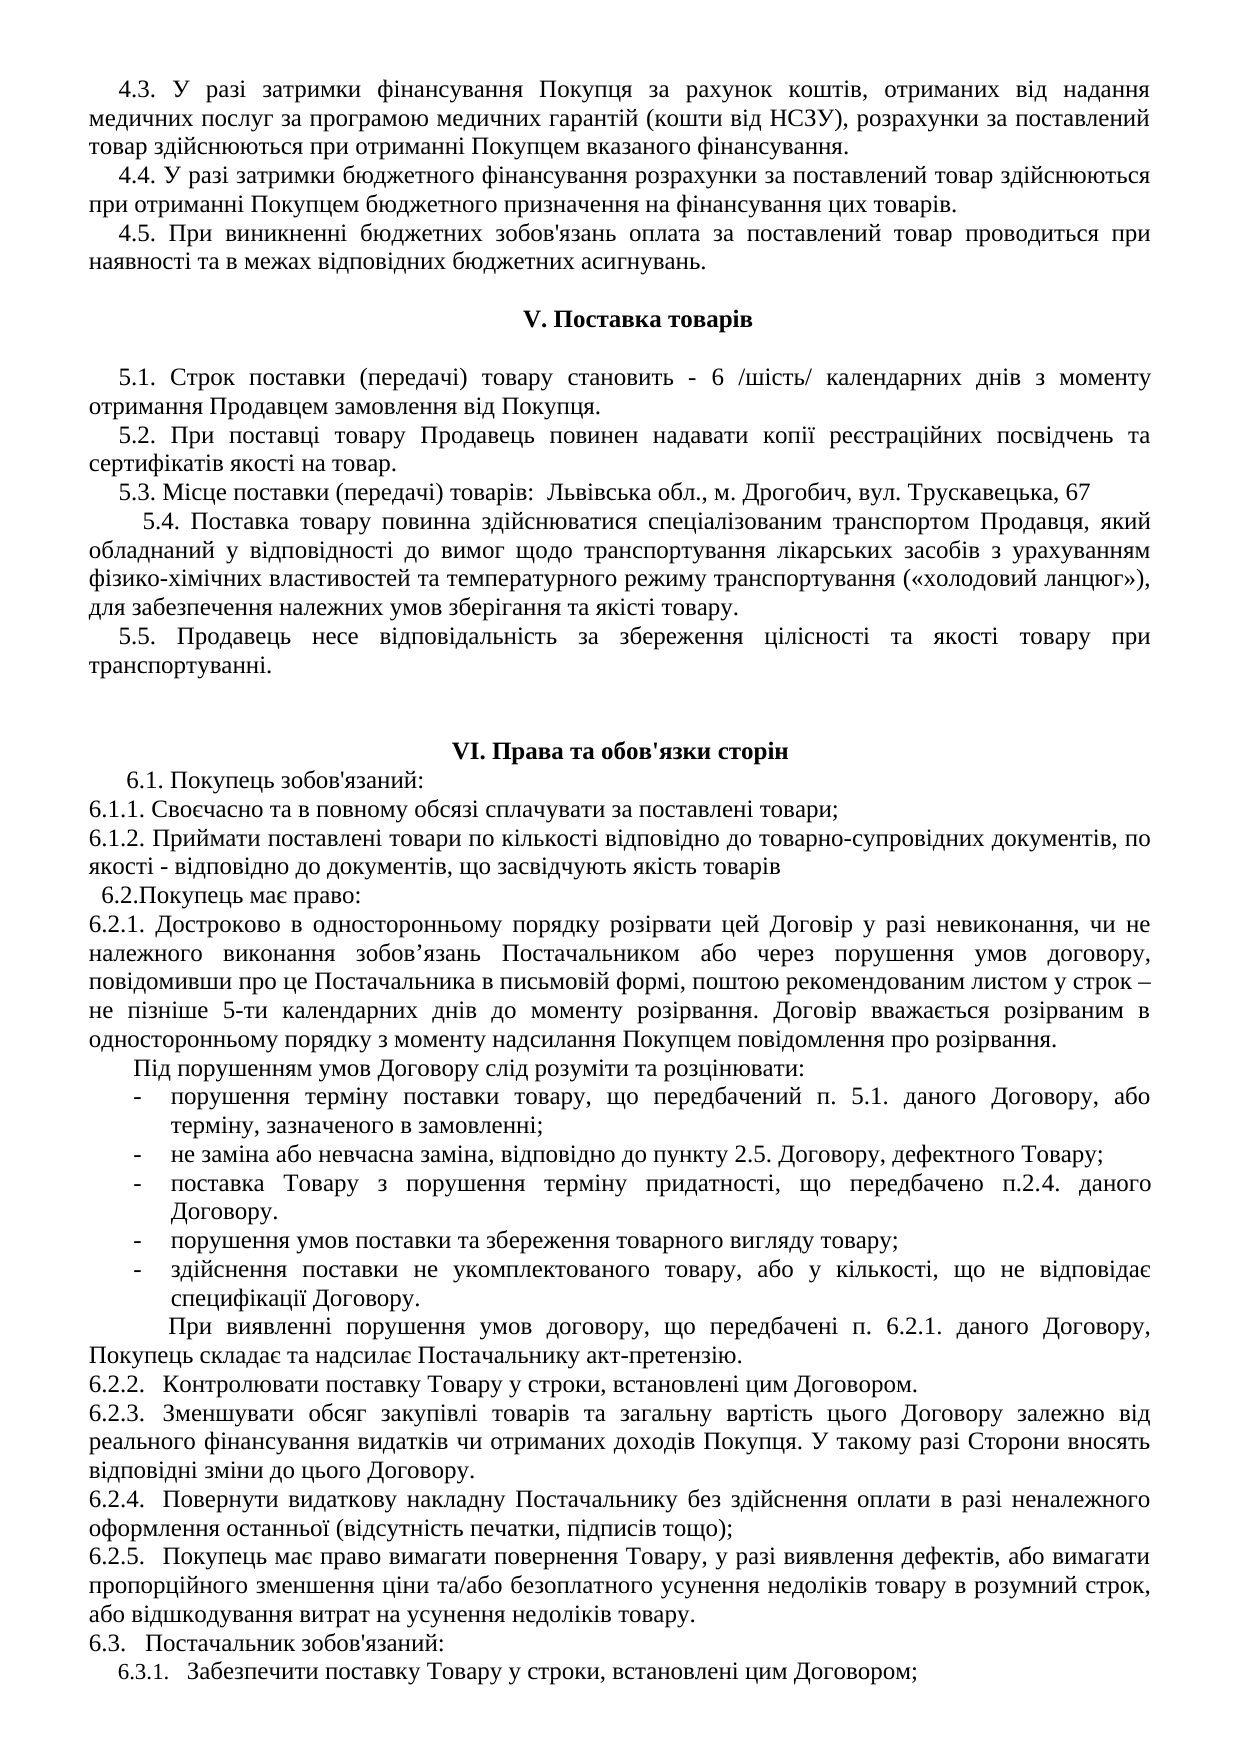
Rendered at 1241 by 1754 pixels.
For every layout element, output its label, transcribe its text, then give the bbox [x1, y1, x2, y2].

text 4.4. У разі затримки бюджетного фінансування розрахунки за поставлений товар здійснюються при отриманні Покупцем бюджетного призначення на фінансування цих товарів. [89, 160, 1152, 218]
text 4.5. При виникненні бюджетних зобов'язань оплата за поставлений товар проводиться при наявності та в межах відповідних бюджетних асигнувань. [89, 218, 1152, 275]
text VI. Права та обов'язки сторін [89, 736, 1152, 765]
list здійснення поставки не укомплектованого товару, або у кількості, що не відповідає специфікації Договору. [133, 1254, 1152, 1311]
text V. Поставка товарів [89, 304, 1152, 333]
text 6.1.2. Приймати поставлені товари по кількості відповідно до товарно-супровідних документів, по якості - відповідно до документів, що засвідчують якість товарів [89, 823, 1152, 880]
text 5.1. Строк поставки (передачі) товару становить - 6 /шість/ календарних днів з моменту отримання Продавцем замовлення від Покупця. [89, 362, 1152, 420]
list Повернути видаткову накладну Постачальнику без здійснення оплати в разі неналежного оформлення останньої (відсутність печатки, підписів тощо); [89, 1484, 1152, 1541]
text 5.2. При поставці товару Продавець повинен надавати копії реєстраційних посвідчень та сертифікатів якості на товар. [89, 420, 1152, 477]
text При виявленні порушення умов договору, що передбачені п. 6.2.1. даного Договору, Покупець складає та надсилає Постачальнику акт-претензію. [89, 1311, 1152, 1369]
list не заміна або невчасна заміна, відповідно до пункту 2.5. Договору, дефектного Товару; [133, 1139, 1152, 1168]
list Контролювати поставку Товару у строки, встановлені цим Договором. [89, 1369, 1152, 1398]
text 6.2.Покупець має право: [89, 880, 1152, 909]
list поставка Товару з порушення терміну придатності, що передбачено п.2.4. даного Договору. [133, 1168, 1152, 1225]
text 6.2.1. Достроково в односторонньому порядку розірвати цей Договір у разі невиконання, чи не належного виконання зобов’язань Постачальником або через порушення умов договору, повідомивши про це Постачальника в письмовій формі, поштою рекомендованим листом у строк – не пізніше 5-ти календарних днів до моменту розірвання. Договір вважається розірваним в односторонньому порядку з моменту надсилання Покупцем повідомлення про розірвання. [89, 909, 1152, 1053]
text 6.1. Покупець зобов'язаний: [89, 765, 1152, 794]
text 5.3. Місце поставки (передачі) товарів: Львівська обл., м. Дрогобич, вул. Трускавецька, 67 [89, 477, 1152, 506]
list Покупець має право вимагати повернення Товару, у разі виявлення дефектів, або вимагати пропорційного зменшення ціни та/або безоплатного усунення недоліків товару в розумний строк, або відшкодування витрат на усунення недоліків товару. [89, 1541, 1152, 1628]
list Зменшувати обсяг закупівлі товарів та загальну вартість цього Договору залежно від реального фінансування видатків чи отриманих доходів Покупця. У такому разі Сторони вносять відповідні зміни до цього Договору. [89, 1398, 1152, 1484]
list порушення терміну поставки товару, що передбачений п. 5.1. даного Договору, або терміну, зазначеного в замовленні; [133, 1081, 1152, 1139]
list Забезпечити поставку Товару у строки, встановлені цим Договором; [89, 1656, 1152, 1685]
text 4.3. У разі затримки фінансування Покупця за рахунок коштів, отриманих від надання медичних послуг за програмою медичних гарантій (кошти від НСЗУ), розрахунки за поставлений товар здійснюються при отриманні Покупцем вказаного фінансування. [89, 74, 1152, 160]
text 5.4. Поставка товару повинна здійснюватися спеціалізованим транспортом Продавця, який обладнаний у відповідності до вимог щодо транспортування лікарських засобів з урахуванням фізико-хімічних властивостей та температурного режиму транспортування («холодовий ланцюг»), для забезпечення належних умов зберігання та якісті товару. [89, 506, 1152, 621]
text Під порушенням умов Договору слід розуміти та розцінювати: [89, 1053, 1152, 1081]
text 5.5. Продавець несе відповідальність за збереження цілісності та якості товару при транспортуванні. [89, 621, 1152, 678]
list Постачальник зобов'язаний: [89, 1628, 1152, 1656]
list порушення умов поставки та збереження товарного вигляду товару; [133, 1225, 1152, 1254]
text 6.1.1. Своєчасно та в повному обсязі сплачувати за поставлені товари; [89, 794, 1152, 823]
